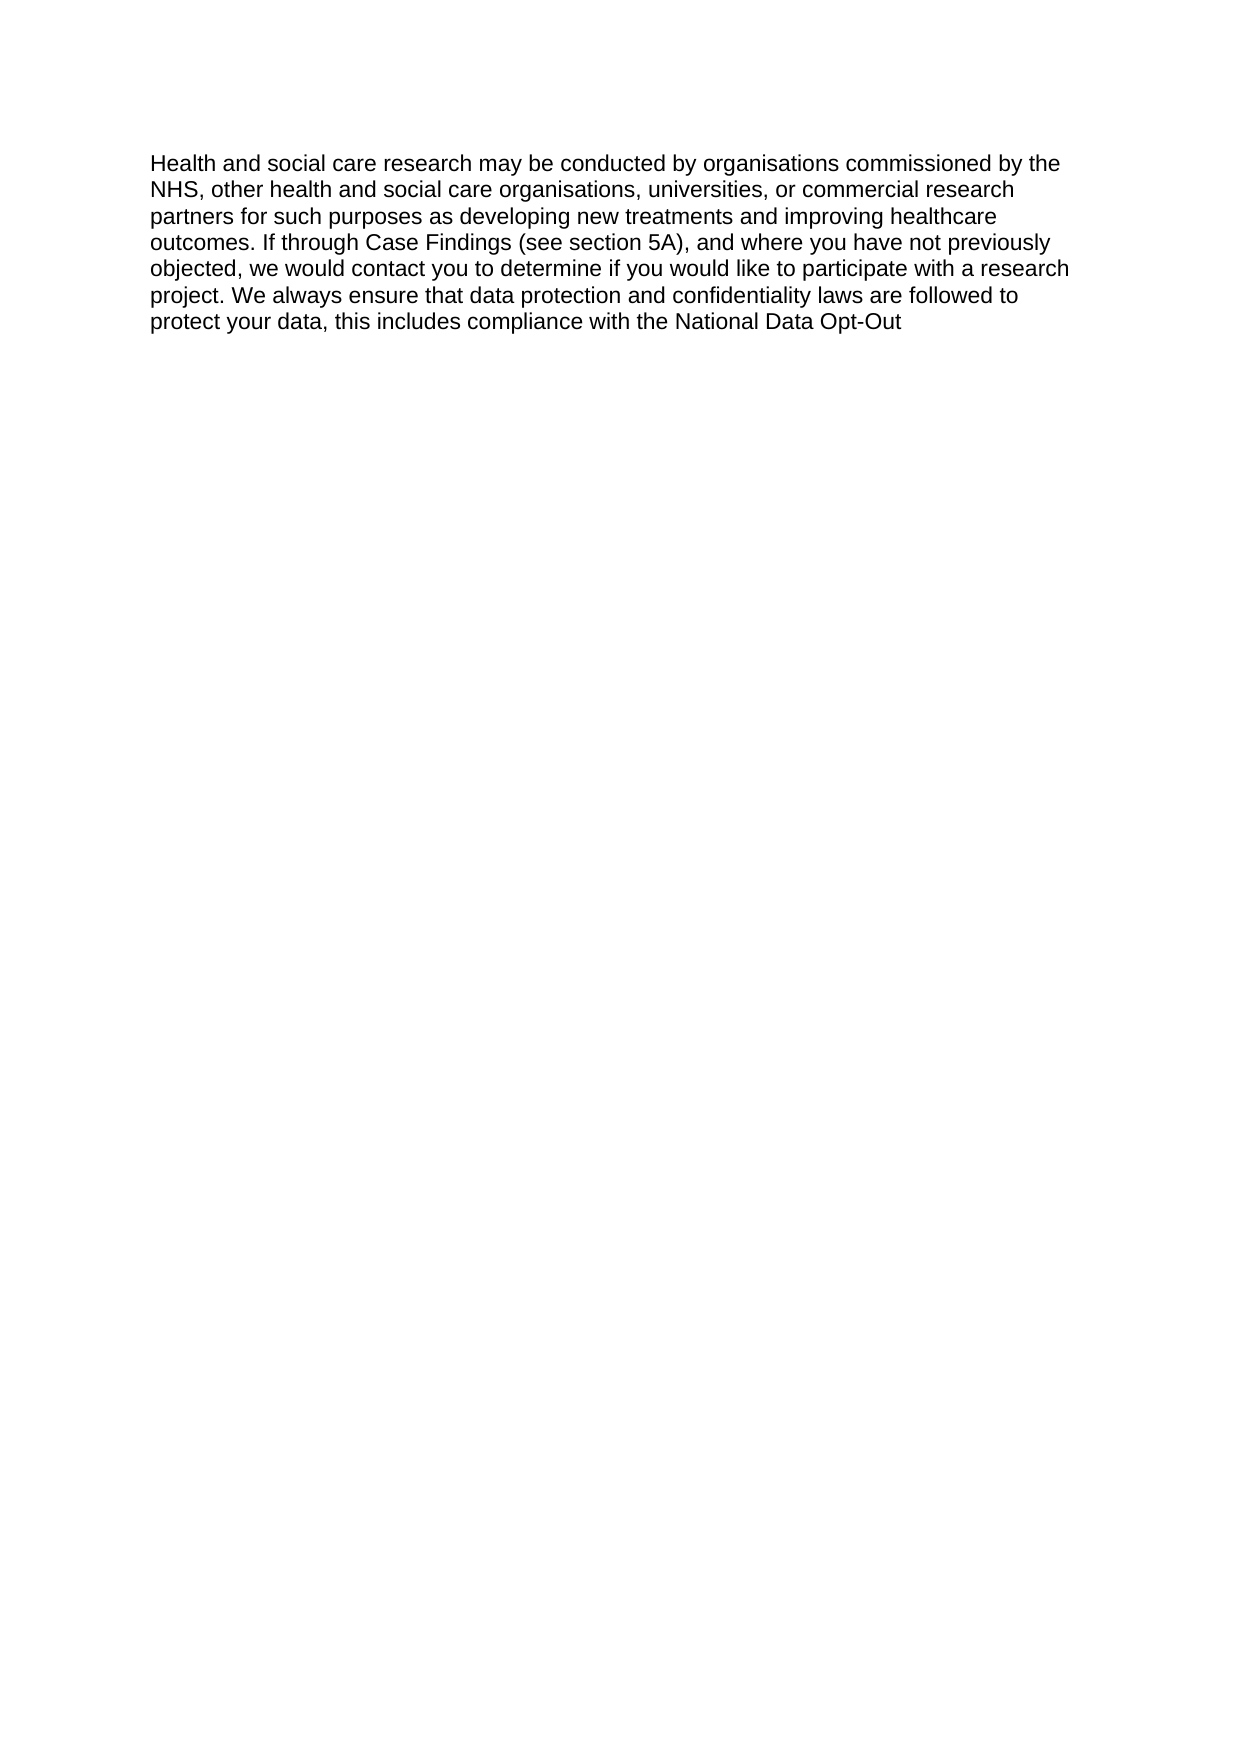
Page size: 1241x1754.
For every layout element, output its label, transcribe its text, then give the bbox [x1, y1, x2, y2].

text Health and social care research may be conducted by organisations commissioned by the NHS, other health and social care organisations, universities, or commercial research partners for such purposes as developing new treatments and improving healthcare outcomes. If through Case Findings (see section 5A), and where you have not previously objected, we would contact you to determine if you would like to participate with a research project. We always ensure that data protection and confidentiality laws are followed to protect your data, this includes compliance with the National Data Opt-Out [150, 150, 1090, 334]
